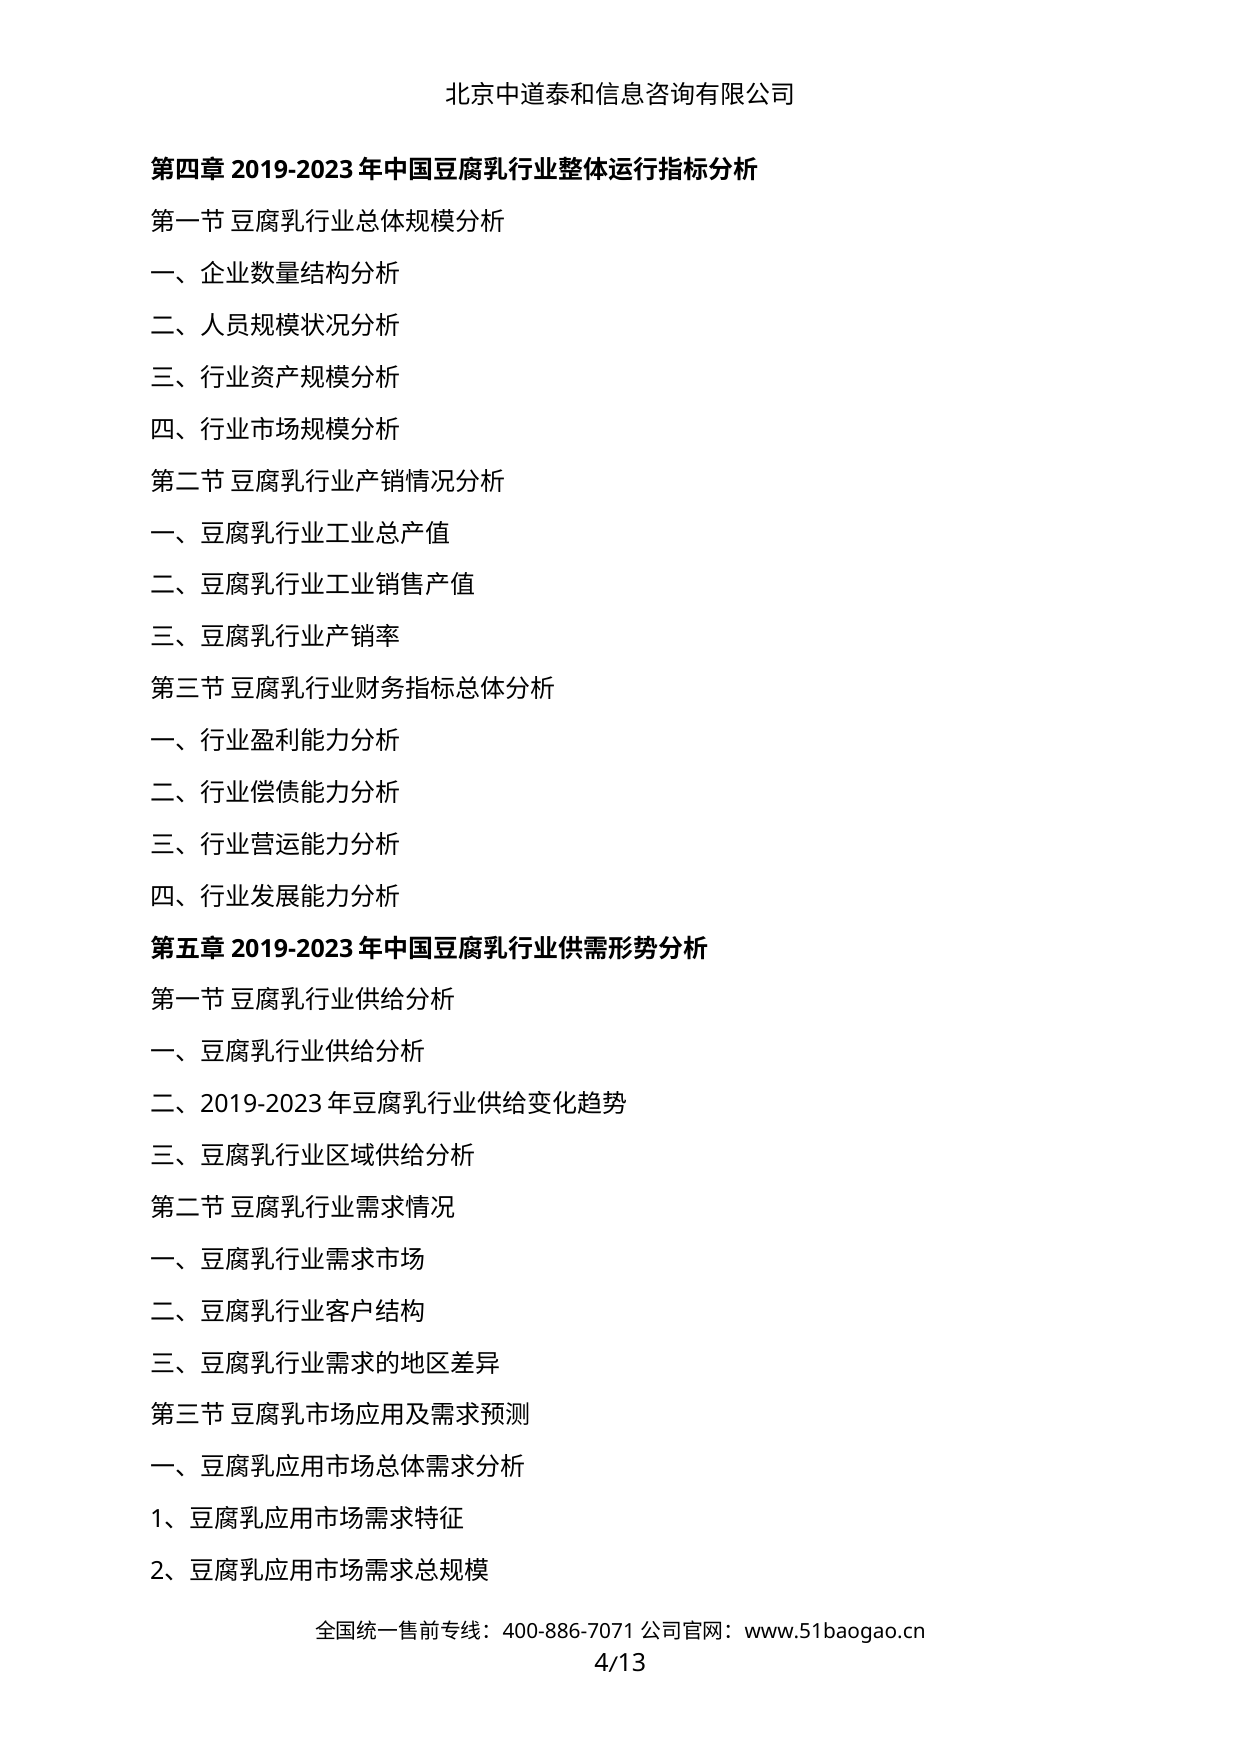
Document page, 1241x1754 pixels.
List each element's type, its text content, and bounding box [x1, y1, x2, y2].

text 2、豆腐乳应用市场需求总规模 [150, 1551, 1090, 1587]
text 三、豆腐乳行业需求的地区差异 [150, 1343, 1090, 1379]
text 一、豆腐乳行业工业总产值 [150, 513, 1090, 549]
text 第三节 豆腐乳市场应用及需求预测 [150, 1395, 1090, 1431]
text 第一节 豆腐乳行业总体规模分析 [150, 202, 1090, 238]
text 一、豆腐乳行业供给分析 [150, 1032, 1090, 1068]
text 四、行业发展能力分析 [150, 876, 1090, 912]
text 第二节 豆腐乳行业产销情况分析 [150, 461, 1090, 497]
text 第二节 豆腐乳行业需求情况 [150, 1187, 1090, 1224]
text 第三节 豆腐乳行业财务指标总体分析 [150, 669, 1090, 705]
text 第四章 2019-2023年中国豆腐乳行业整体运行指标分析 [150, 150, 1090, 186]
text 三、豆腐乳行业产销率 [150, 617, 1090, 653]
text 第五章 2019-2023年中国豆腐乳行业供需形势分析 [150, 928, 1090, 964]
text 三、行业资产规模分析 [150, 357, 1090, 394]
text 一、行业盈利能力分析 [150, 721, 1090, 757]
text 二、2019-2023年豆腐乳行业供给变化趋势 [150, 1084, 1090, 1120]
text 四、行业市场规模分析 [150, 409, 1090, 446]
text 1、豆腐乳应用市场需求特征 [150, 1499, 1090, 1535]
text 一、豆腐乳行业需求市场 [150, 1239, 1090, 1276]
text 一、豆腐乳应用市场总体需求分析 [150, 1447, 1090, 1483]
text 一、企业数量结构分析 [150, 254, 1090, 290]
text 二、行业偿债能力分析 [150, 772, 1090, 809]
text 二、豆腐乳行业工业销售产值 [150, 565, 1090, 601]
text 三、行业营运能力分析 [150, 824, 1090, 861]
text 第一节 豆腐乳行业供给分析 [150, 980, 1090, 1016]
text 二、豆腐乳行业客户结构 [150, 1291, 1090, 1327]
text 三、豆腐乳行业区域供给分析 [150, 1136, 1090, 1172]
text 二、人员规模状况分析 [150, 306, 1090, 342]
